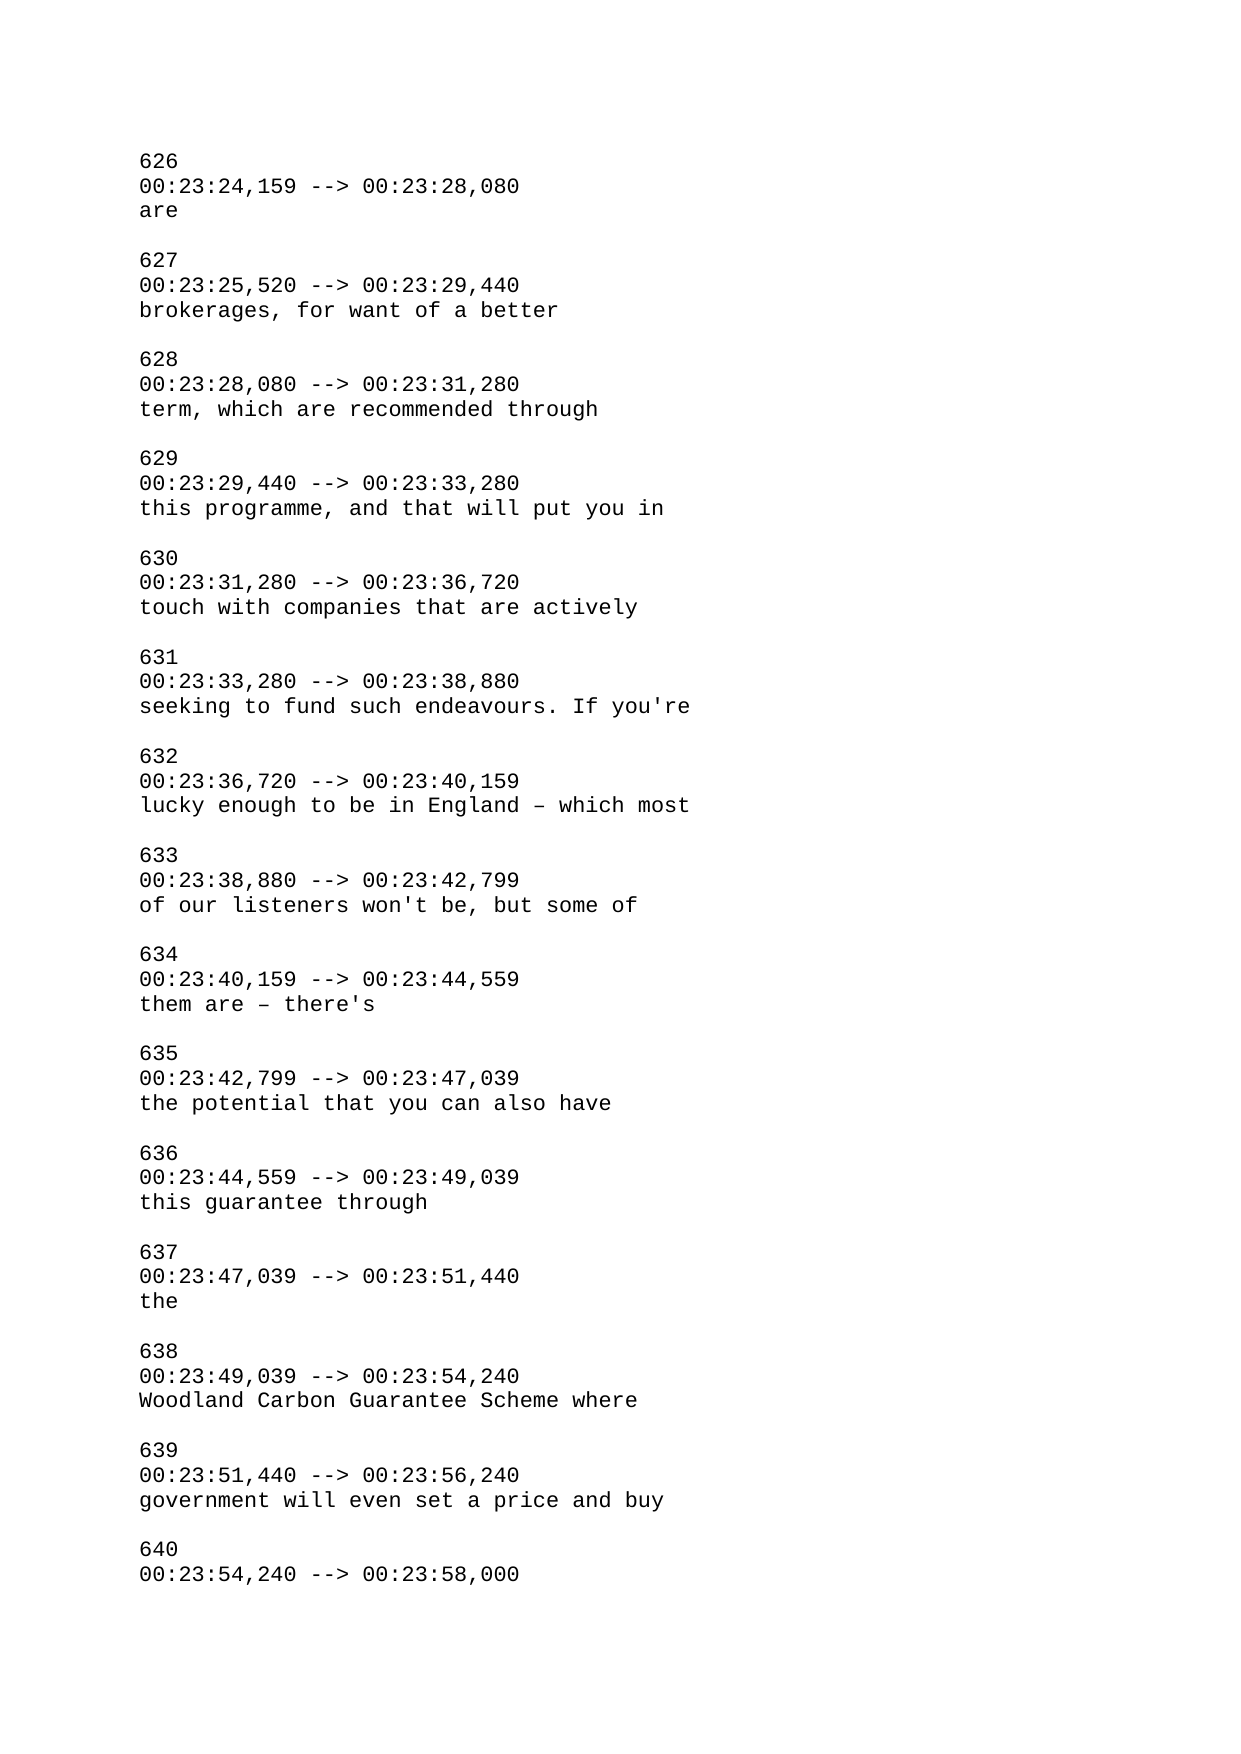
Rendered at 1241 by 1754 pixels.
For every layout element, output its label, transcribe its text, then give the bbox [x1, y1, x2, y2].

text Woodland Carbon Guarantee Scheme where [139, 1389, 1101, 1414]
text 629 [139, 447, 1101, 472]
text term, which are recommended through [139, 398, 1101, 423]
text 640 [139, 1538, 1101, 1563]
text 631 [139, 646, 1101, 671]
text 636 [139, 1142, 1101, 1166]
text 00:23:28,080 --> 00:23:31,280 [139, 373, 1101, 398]
text 635 [139, 1042, 1101, 1067]
text 637 [139, 1241, 1101, 1266]
text 00:23:33,280 --> 00:23:38,880 [139, 671, 1101, 695]
text touch with companies that are actively [139, 596, 1101, 621]
text the [139, 1290, 1101, 1315]
text 00:23:49,039 --> 00:23:54,240 [139, 1365, 1101, 1389]
text 00:23:29,440 --> 00:23:33,280 [139, 472, 1101, 497]
text 00:23:40,159 --> 00:23:44,559 [139, 968, 1101, 993]
text 00:23:25,520 --> 00:23:29,440 [139, 274, 1101, 299]
text 628 [139, 348, 1101, 373]
text government will even set a price and buy [139, 1489, 1101, 1513]
text 638 [139, 1340, 1101, 1365]
text brokerages, for want of a better [139, 299, 1101, 323]
text lucky enough to be in England – which most [139, 794, 1101, 819]
text this guarantee through [139, 1191, 1101, 1216]
text the potential that you can also have [139, 1092, 1101, 1117]
text this programme, and that will put you in [139, 497, 1101, 522]
text 00:23:24,159 --> 00:23:28,080 [139, 175, 1101, 199]
text 630 [139, 547, 1101, 571]
text 626 [139, 150, 1101, 175]
text 633 [139, 844, 1101, 869]
text 00:23:44,559 --> 00:23:49,039 [139, 1166, 1101, 1191]
text 00:23:51,440 --> 00:23:56,240 [139, 1464, 1101, 1489]
text 00:23:54,240 --> 00:23:58,000 [139, 1563, 1101, 1588]
text 00:23:47,039 --> 00:23:51,440 [139, 1266, 1101, 1290]
text 632 [139, 745, 1101, 770]
text 00:23:31,280 --> 00:23:36,720 [139, 571, 1101, 596]
text of our listeners won't be, but some of [139, 894, 1101, 918]
text 639 [139, 1439, 1101, 1464]
text 00:23:38,880 --> 00:23:42,799 [139, 869, 1101, 894]
text them are – there's [139, 993, 1101, 1018]
text 627 [139, 249, 1101, 274]
text 634 [139, 943, 1101, 968]
text 00:23:42,799 --> 00:23:47,039 [139, 1067, 1101, 1092]
text seeking to fund such endeavours. If you're [139, 695, 1101, 720]
text 00:23:36,720 --> 00:23:40,159 [139, 770, 1101, 794]
text are [139, 199, 1101, 224]
